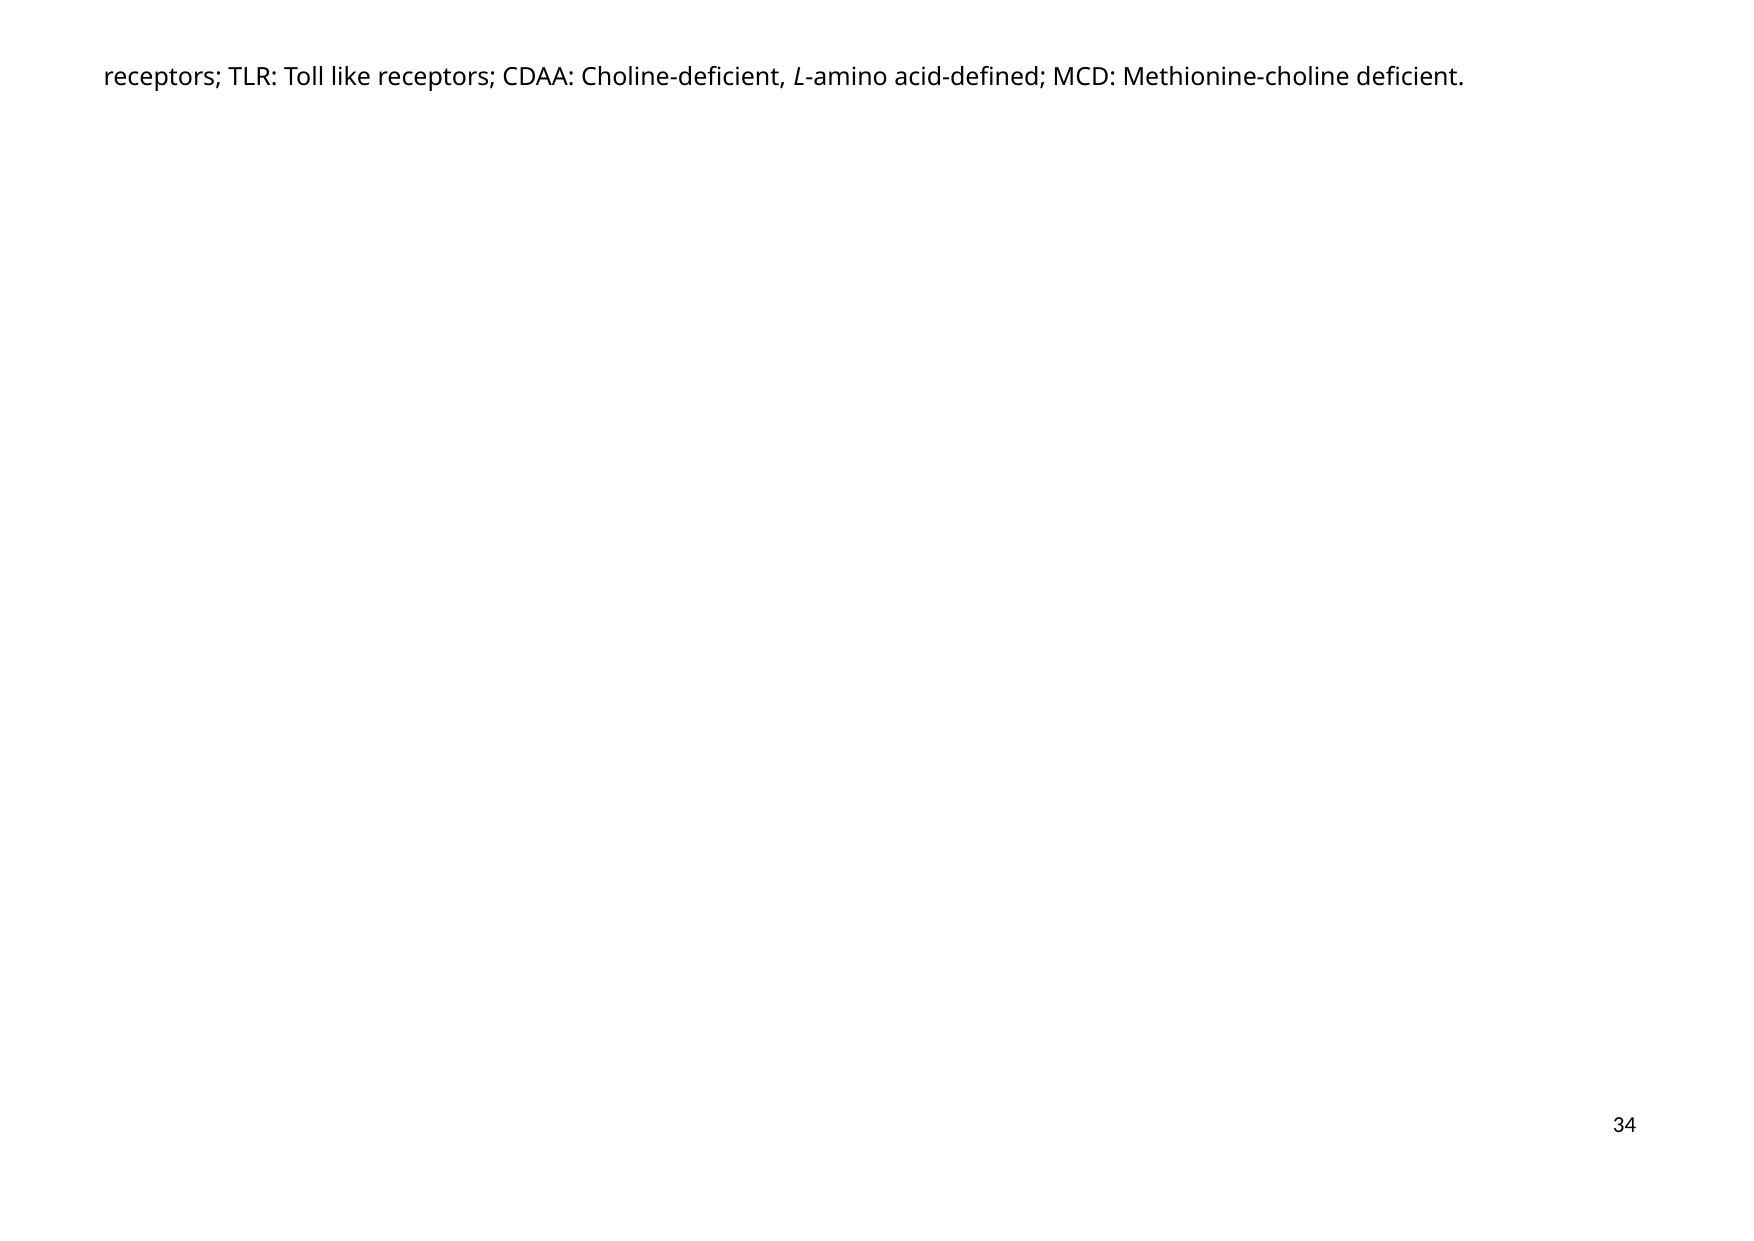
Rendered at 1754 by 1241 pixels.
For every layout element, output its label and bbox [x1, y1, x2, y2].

text [103, 59, 1636, 93]
